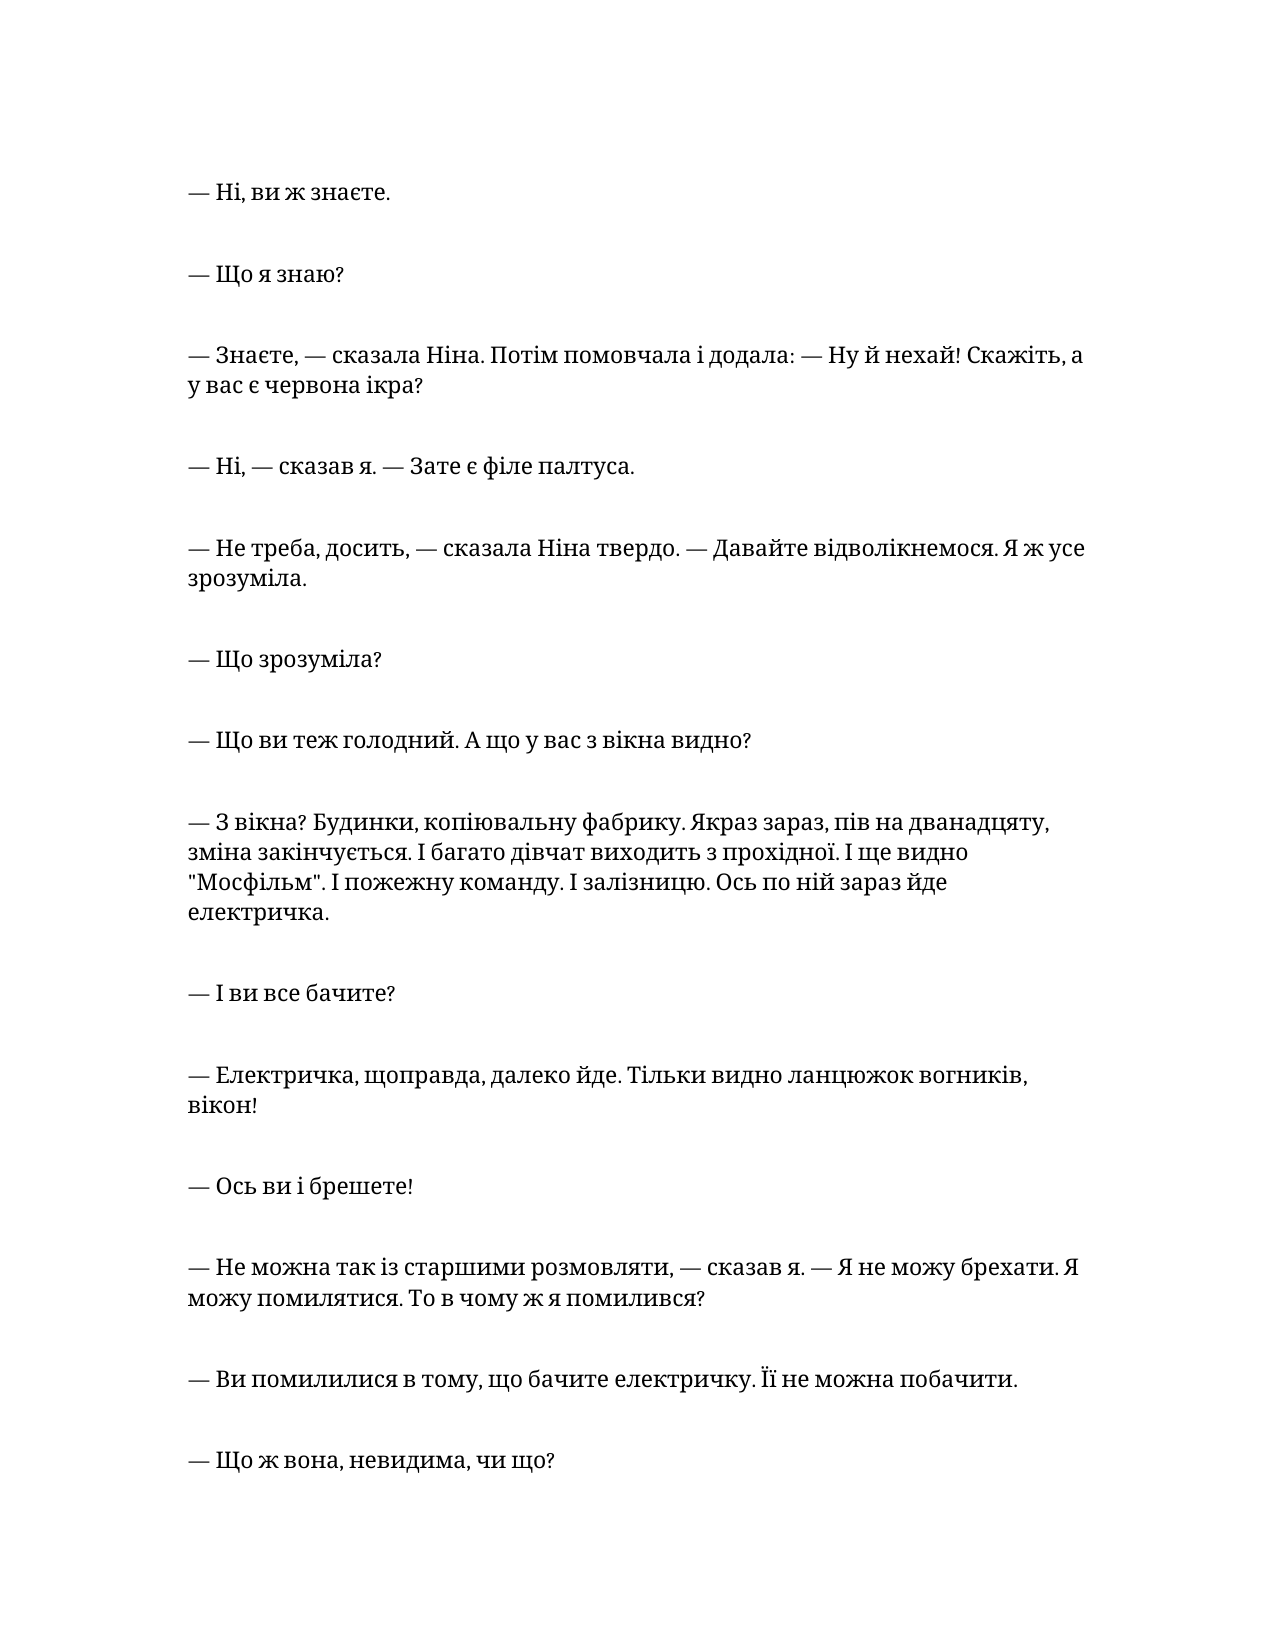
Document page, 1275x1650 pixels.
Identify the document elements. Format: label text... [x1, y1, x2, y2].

text — Що зрозуміла? [187, 617, 1087, 673]
text — Що ж вона, невидима, чи що? [187, 1418, 1087, 1474]
text — Що я знаю? [187, 231, 1087, 288]
text — Знаєте, — сказала Ніна. Потім помовчала і додала: — Ну й нехай! Скажіть, а у вас є червона ікра? [187, 312, 1087, 399]
text — І ви все бачите? [187, 951, 1087, 1008]
text — Ви помилилися в тому, що бачите електричку. Її не можна побачити. [187, 1336, 1087, 1393]
text — Не можна так із старшими розмовляти, — сказав я. — Я не можу брехати. Я можу помилятися. То в чому ж я помилився? [187, 1225, 1087, 1312]
text — Що ви теж голодний. А що у вас з вікна видно? [187, 698, 1087, 754]
text — Ні, — сказав я. — Зате є філе палтуса. [187, 424, 1087, 481]
text — Ні, ви ж знаєте. [187, 150, 1087, 207]
text — Електричка, щоправда, далеко йде. Тільки видно ланцюжок вогників, вікон! [187, 1032, 1087, 1119]
text — Ось ви і брешете! [187, 1144, 1087, 1200]
text — З вікна? Будинки, копіювальну фабрику. Якраз зараз, пів на дванадцяту, зміна закінчується. І багато дівчат виходить з прохідної. І ще видно "Мосфільм". І пожежну команду. І залізницю. Ось по ній зараз йде електричка. [187, 779, 1087, 926]
text — Не треба, досить, — сказала Ніна твердо. — Давайте відволікнемося. Я ж усе зрозуміла. [187, 505, 1087, 592]
